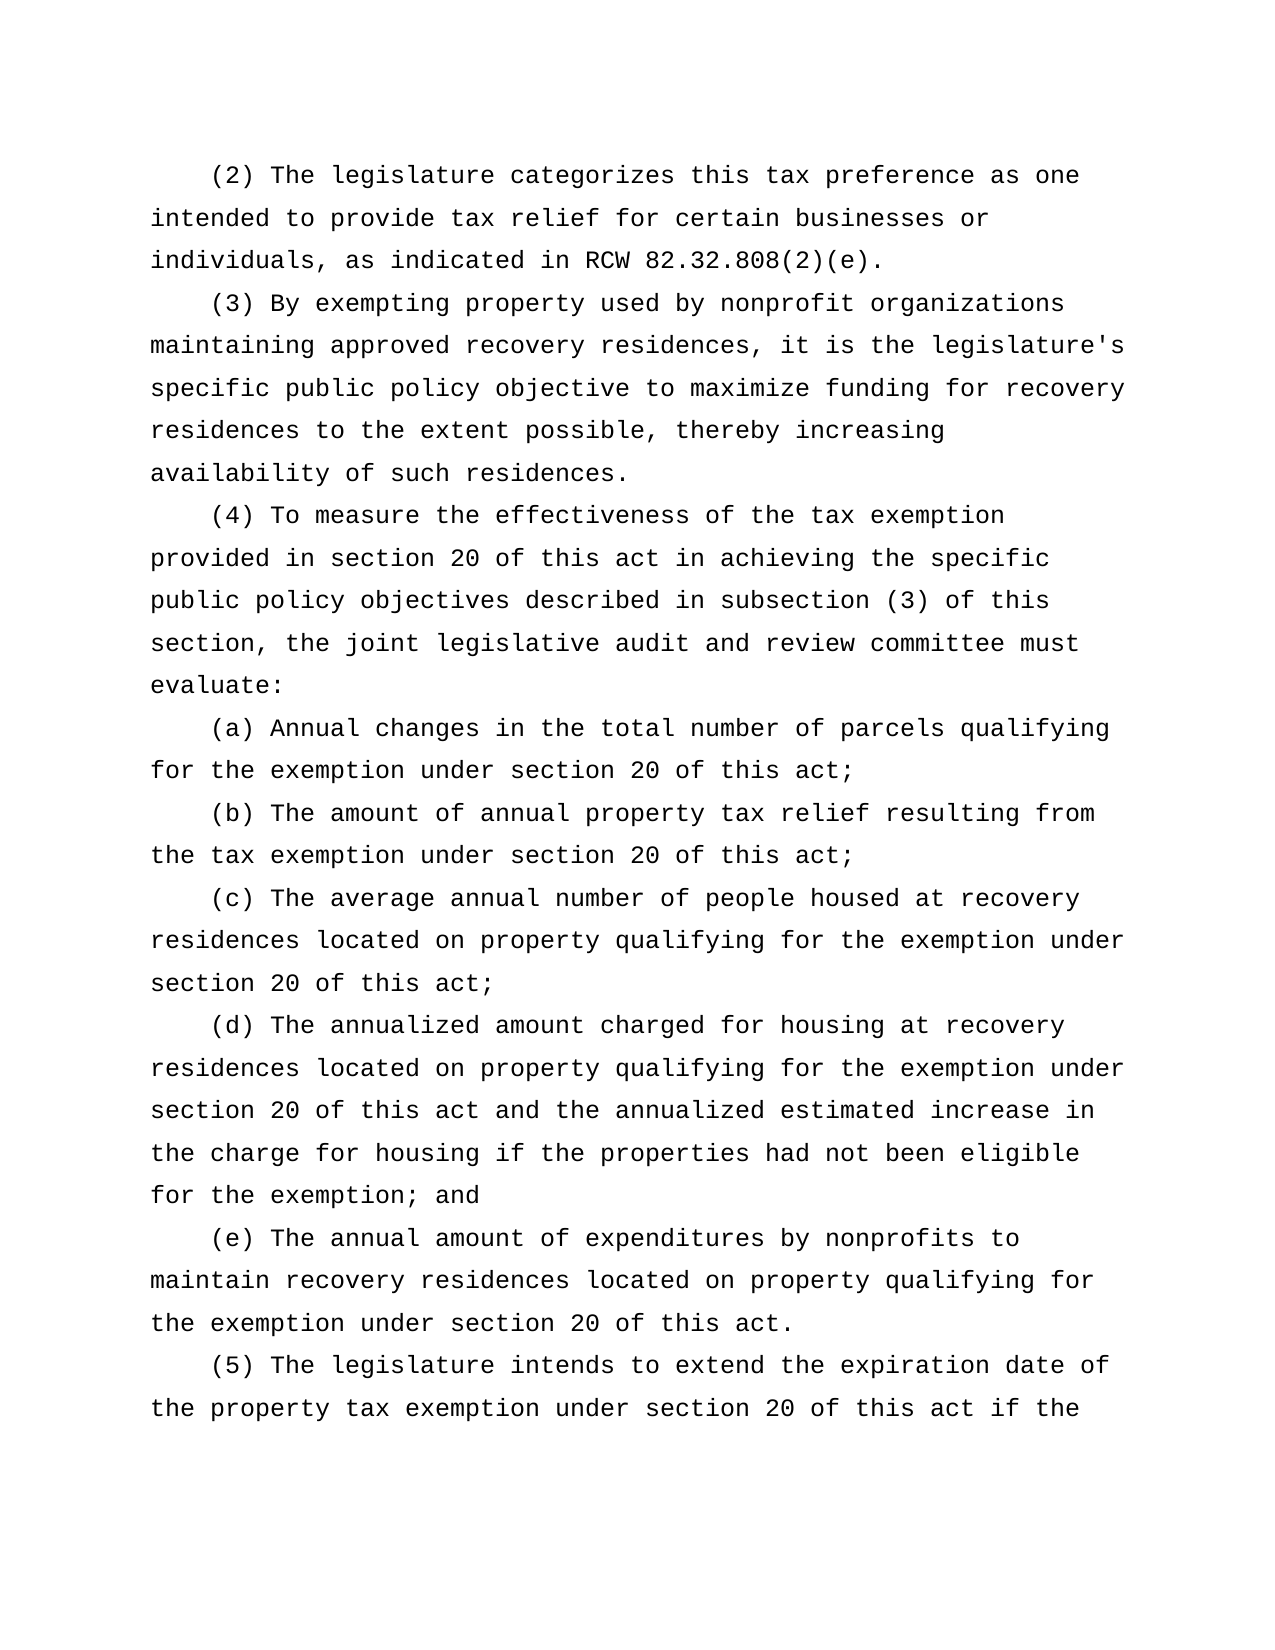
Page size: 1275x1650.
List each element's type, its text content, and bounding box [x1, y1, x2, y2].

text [150, 1340, 1125, 1425]
text (e) The annual amount of expenditures by nonprofits to maintain recovery residences located on property qualifying for the exemption under section 20 of this act. [150, 1212, 1125, 1340]
text (3) By exempting property used by nonprofit organizations maintaining approved recovery residences, it is the legislature's specific public policy objective to maximize funding for recovery residences to the extent possible, thereby increasing availability of such residences. [150, 277, 1125, 490]
text (2) The legislature categorizes this tax preference as one intended to provide tax relief for certain businesses or individuals, as indicated in RCW 82.32.808(2)(e). [150, 150, 1125, 277]
text (a) Annual changes in the total number of parcels qualifying for the exemption under section 20 of this act; [150, 702, 1125, 787]
text (c) The average annual number of people housed at recovery residences located on property qualifying for the exemption under section 20 of this act; [150, 872, 1125, 1000]
text (4) To measure the effectiveness of the tax exemption provided in section 20 of this act in achieving the specific public policy objectives described in subsection (3) of this section, the joint legislative audit and review committee must evaluate: [150, 490, 1125, 702]
text (b) The amount of annual property tax relief resulting from the tax exemption under section 20 of this act; [150, 787, 1125, 872]
text (d) The annualized amount charged for housing at recovery residences located on property qualifying for the exemption under section 20 of this act and the annualized estimated increase in the charge for housing if the properties had not been eligible for the exemption; and [150, 1000, 1125, 1212]
